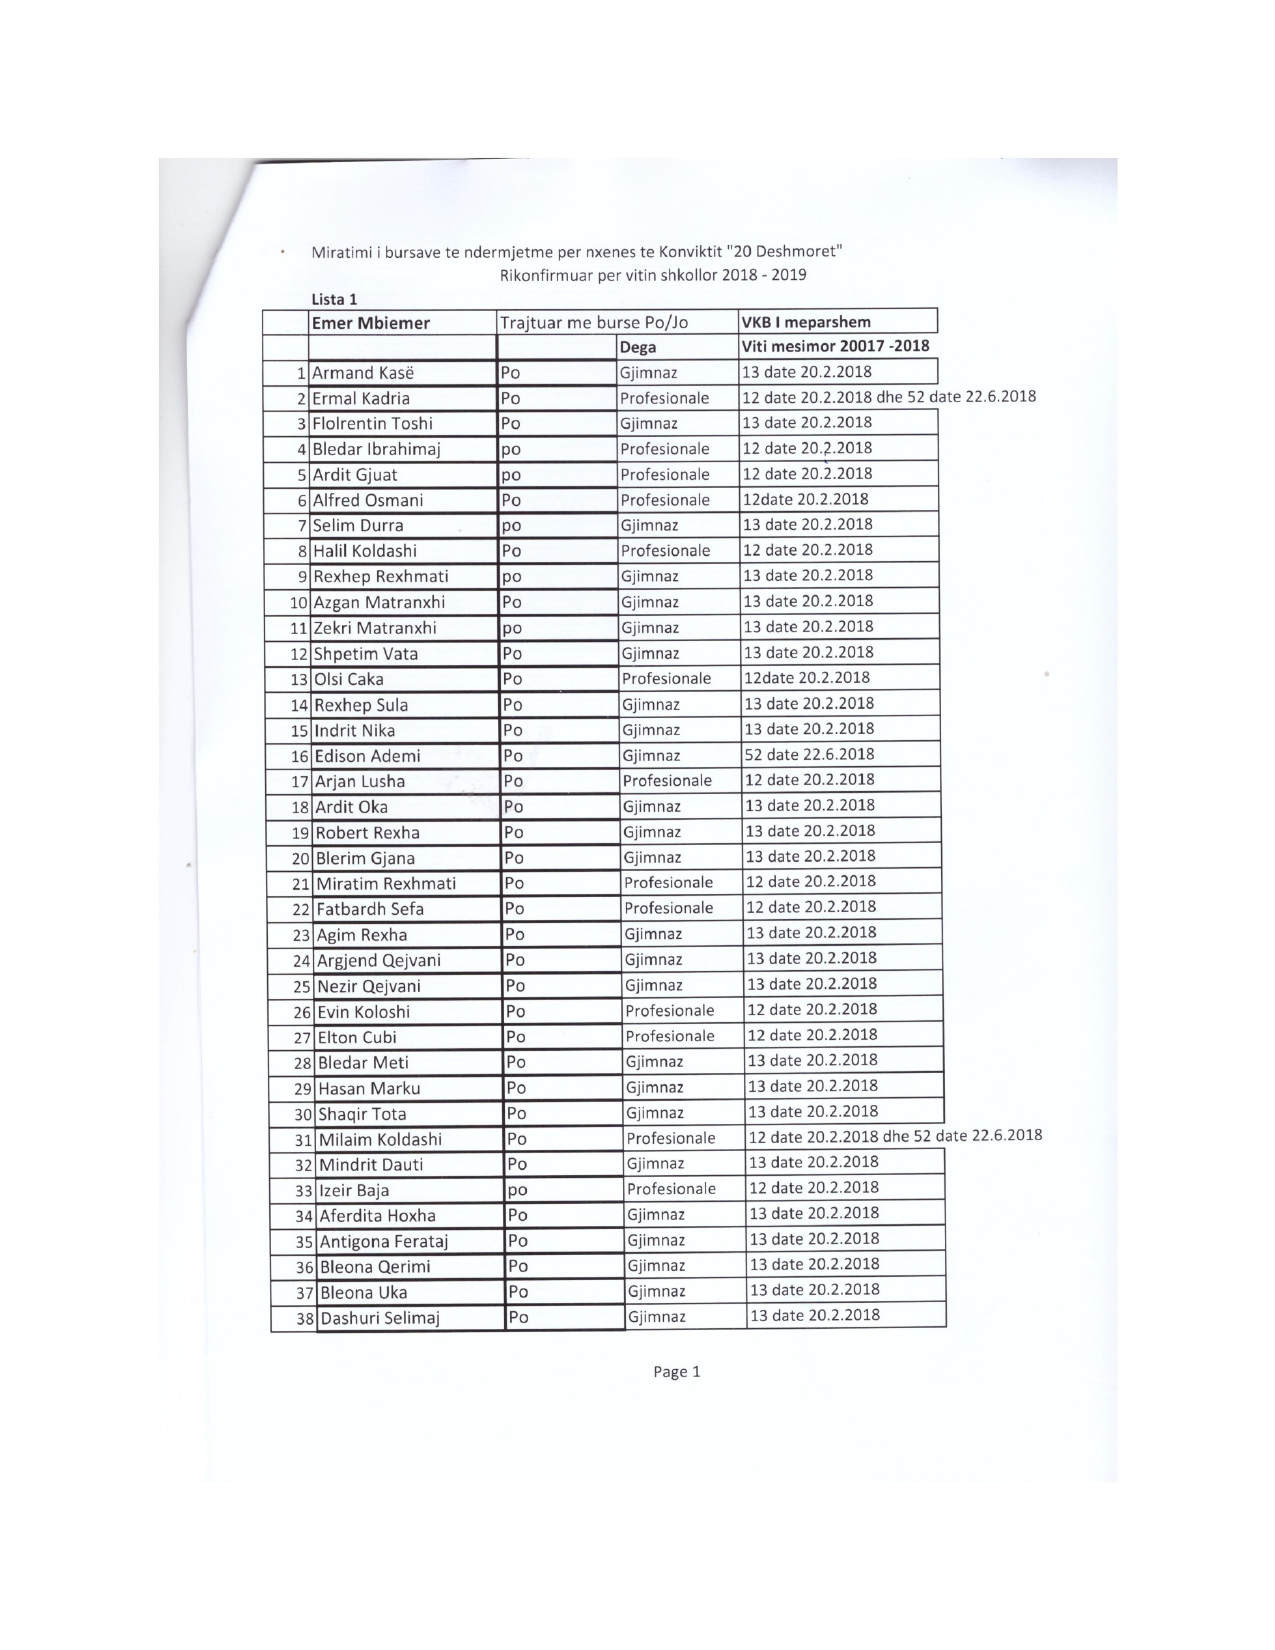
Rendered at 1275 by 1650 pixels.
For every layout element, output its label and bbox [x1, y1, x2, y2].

picture [150, 150, 1125, 1491]
